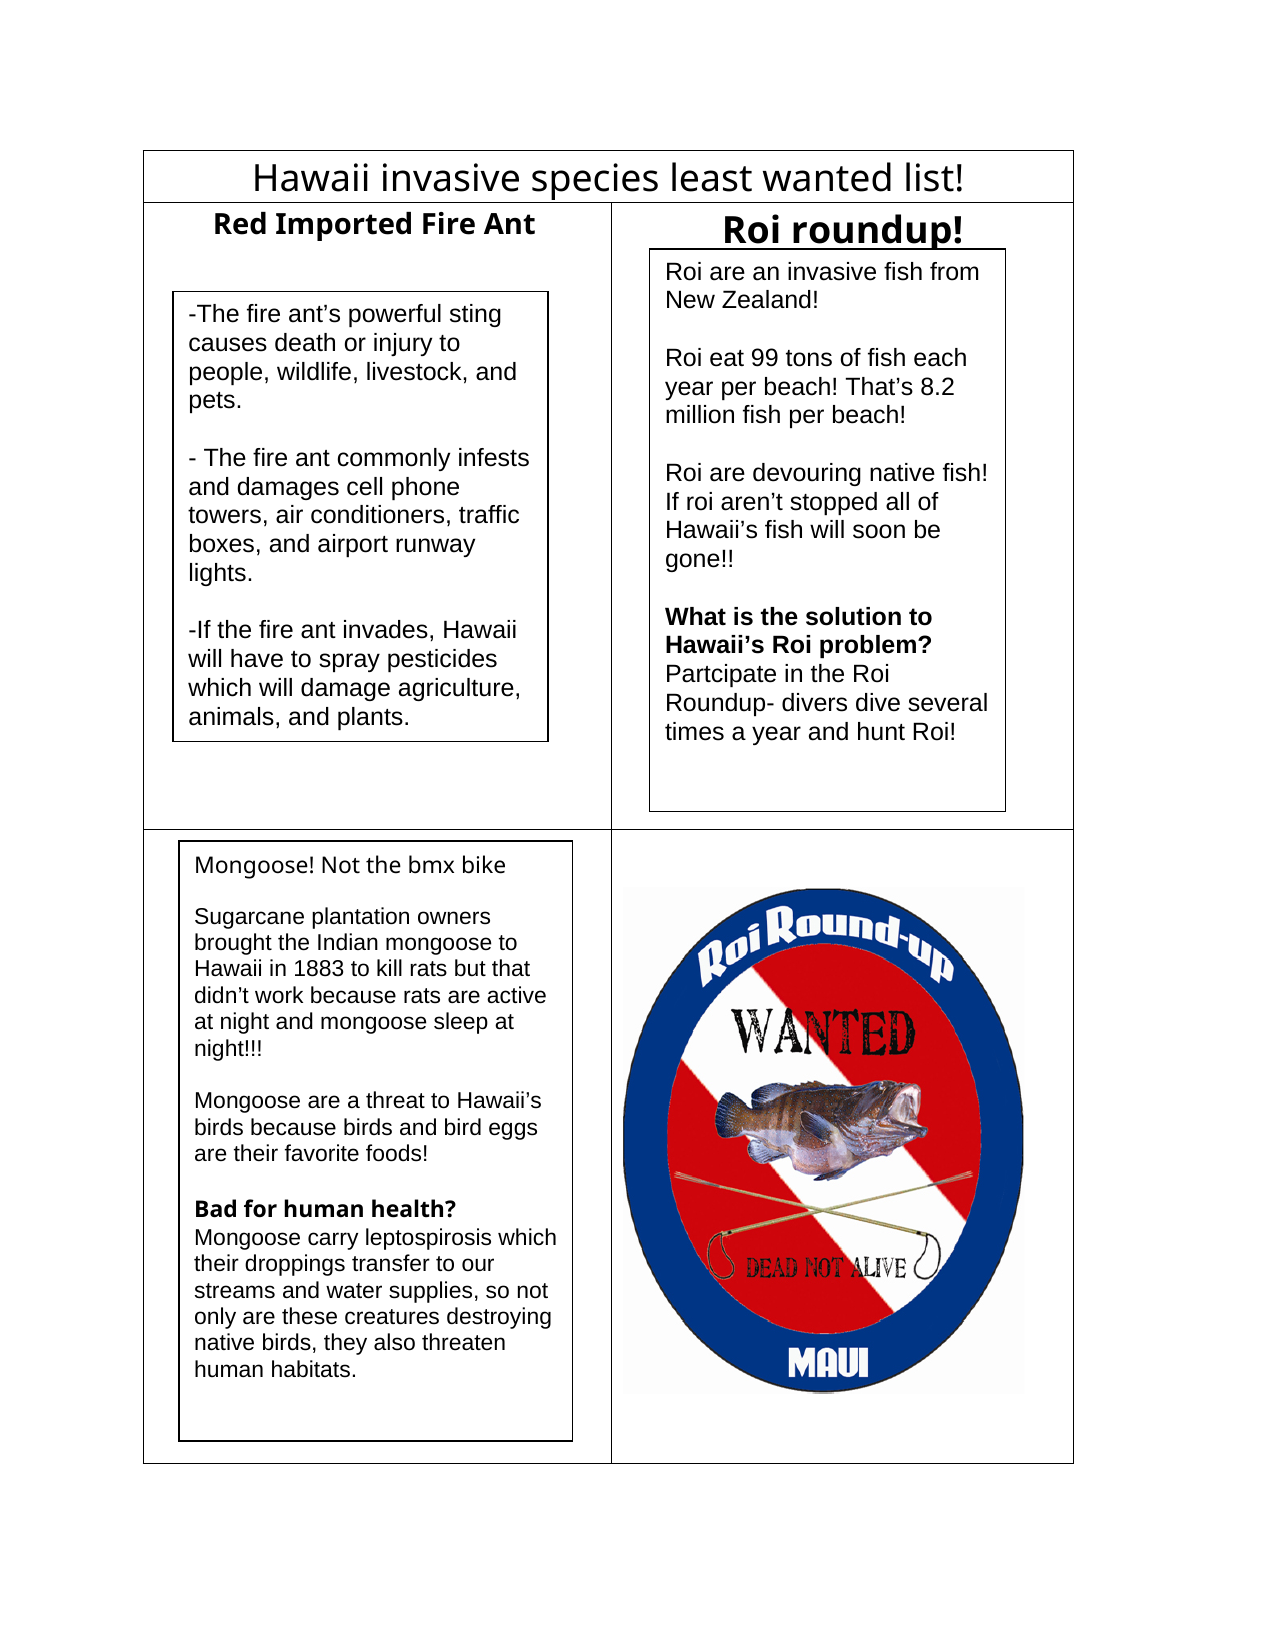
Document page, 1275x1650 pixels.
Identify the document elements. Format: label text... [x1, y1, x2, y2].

table_header Hawaii invasive species least wanted list! [144, 151, 1073, 202]
picture [622, 887, 1025, 1394]
table_cell Red Imported Fire Ant [144, 203, 611, 829]
table_cell Roi roundup! [612, 203, 1073, 829]
table_cell [612, 830, 1073, 1463]
table_cell [144, 830, 611, 1463]
